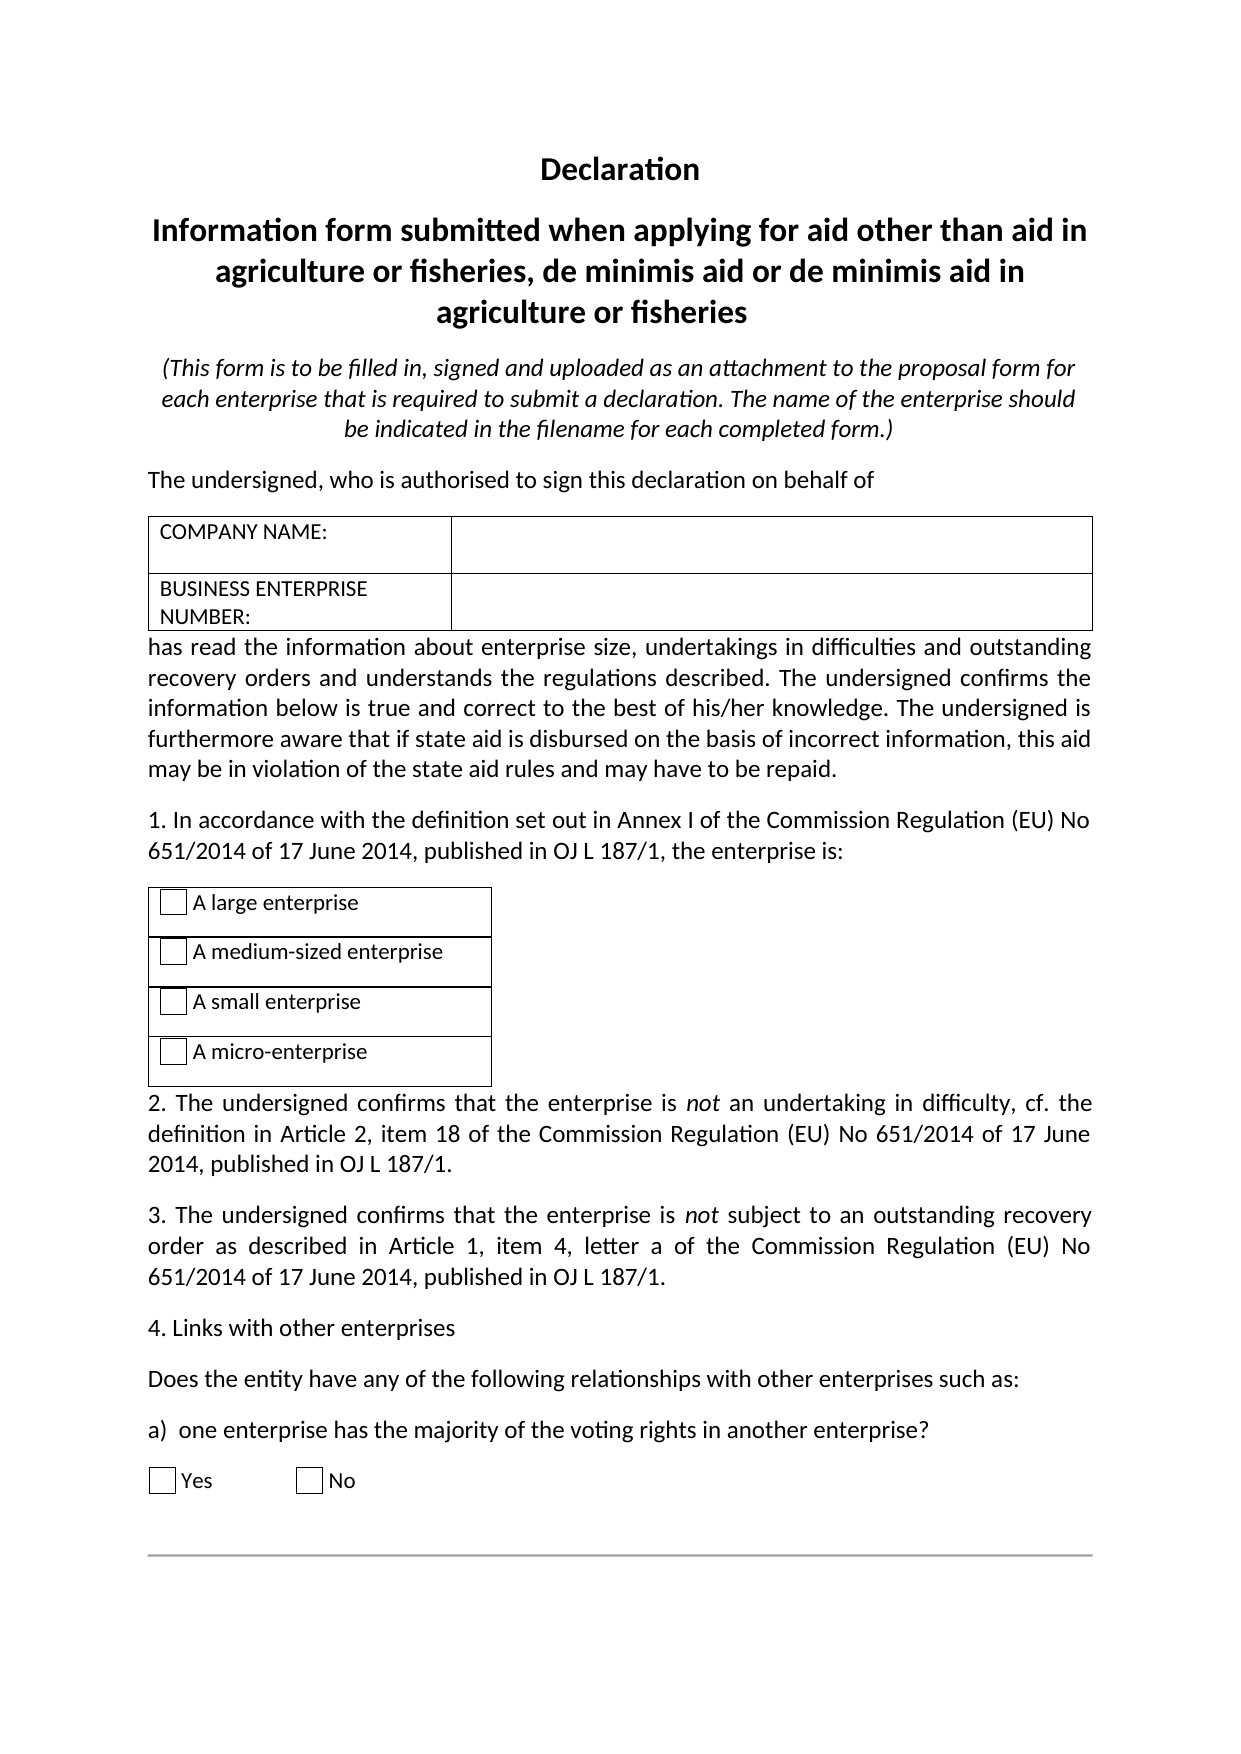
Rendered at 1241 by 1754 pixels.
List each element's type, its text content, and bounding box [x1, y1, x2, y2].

text The undersigned, who is authorised to sign this declaration on behalf of [148, 465, 1092, 495]
table_cell A micro-enterprise [149, 1037, 491, 1086]
table_header COMPANY NAME: [149, 517, 451, 573]
text (This form is to be filled in, signed and uploaded as an attachment to the proposal form for each enterprise that is required to submit a declaration. The name of the enterprise should be indicated in the filename for each completed form.) [148, 352, 1092, 444]
text Does the entity have any of the following relationships with other enterprises such as: [148, 1363, 1092, 1394]
text 4. Links with other enterprises [148, 1312, 1092, 1342]
table_cell BUSINESS ENTERPRISE NUMBER: [149, 574, 451, 630]
text has read the information about enterprise size, undertakings in difficulties and outstanding recovery orders and understands the regulations described. The undersigned confirms the information below is true and correct to the best of his/her knowledge. The undersigned is furthermore aware that if state aid is disbursed on the basis of incorrect information, this aid may be in violation of the state aid rules and may have to be repaid. [148, 631, 1092, 784]
text 2. The undersigned confirms that the enterprise is not an undertaking in difficulty, cf. the definition in Article 2, item 18 of the Commission Regulation (EU) No 651/2014 of 17 June 2014, published in OJ L 187/1. [148, 1087, 1092, 1179]
table_cell A small enterprise [149, 988, 491, 1036]
text Declaration [148, 148, 1092, 188]
text 1. In accordance with the definition set out in Annex I of the Commission Regulation (EU) No 651/2014 of 17 June 2014, published in OJ L 187/1, the enterprise is: [148, 805, 1092, 866]
text Information form submitted when applying for aid other than aid in agriculture or fisheries, de minimis aid or de minimis aid in agriculture or fisheries [148, 209, 1092, 331]
table_cell [452, 574, 1092, 630]
table_header A large enterprise [149, 888, 491, 936]
table_cell A medium-sized enterprise [149, 938, 491, 986]
table_header [452, 517, 1092, 573]
text Yes No [148, 1466, 1092, 1494]
text a) one enterprise has the majority of the voting rights in another enterprise? [148, 1415, 1092, 1445]
text 3. The undersigned confirms that the enterprise is not subject to an outstanding recovery order as described in Article 1, item 4, letter a of the Commission Regulation (EU) No 651/2014 of 17 June 2014, published in OJ L 187/1. [148, 1199, 1092, 1291]
